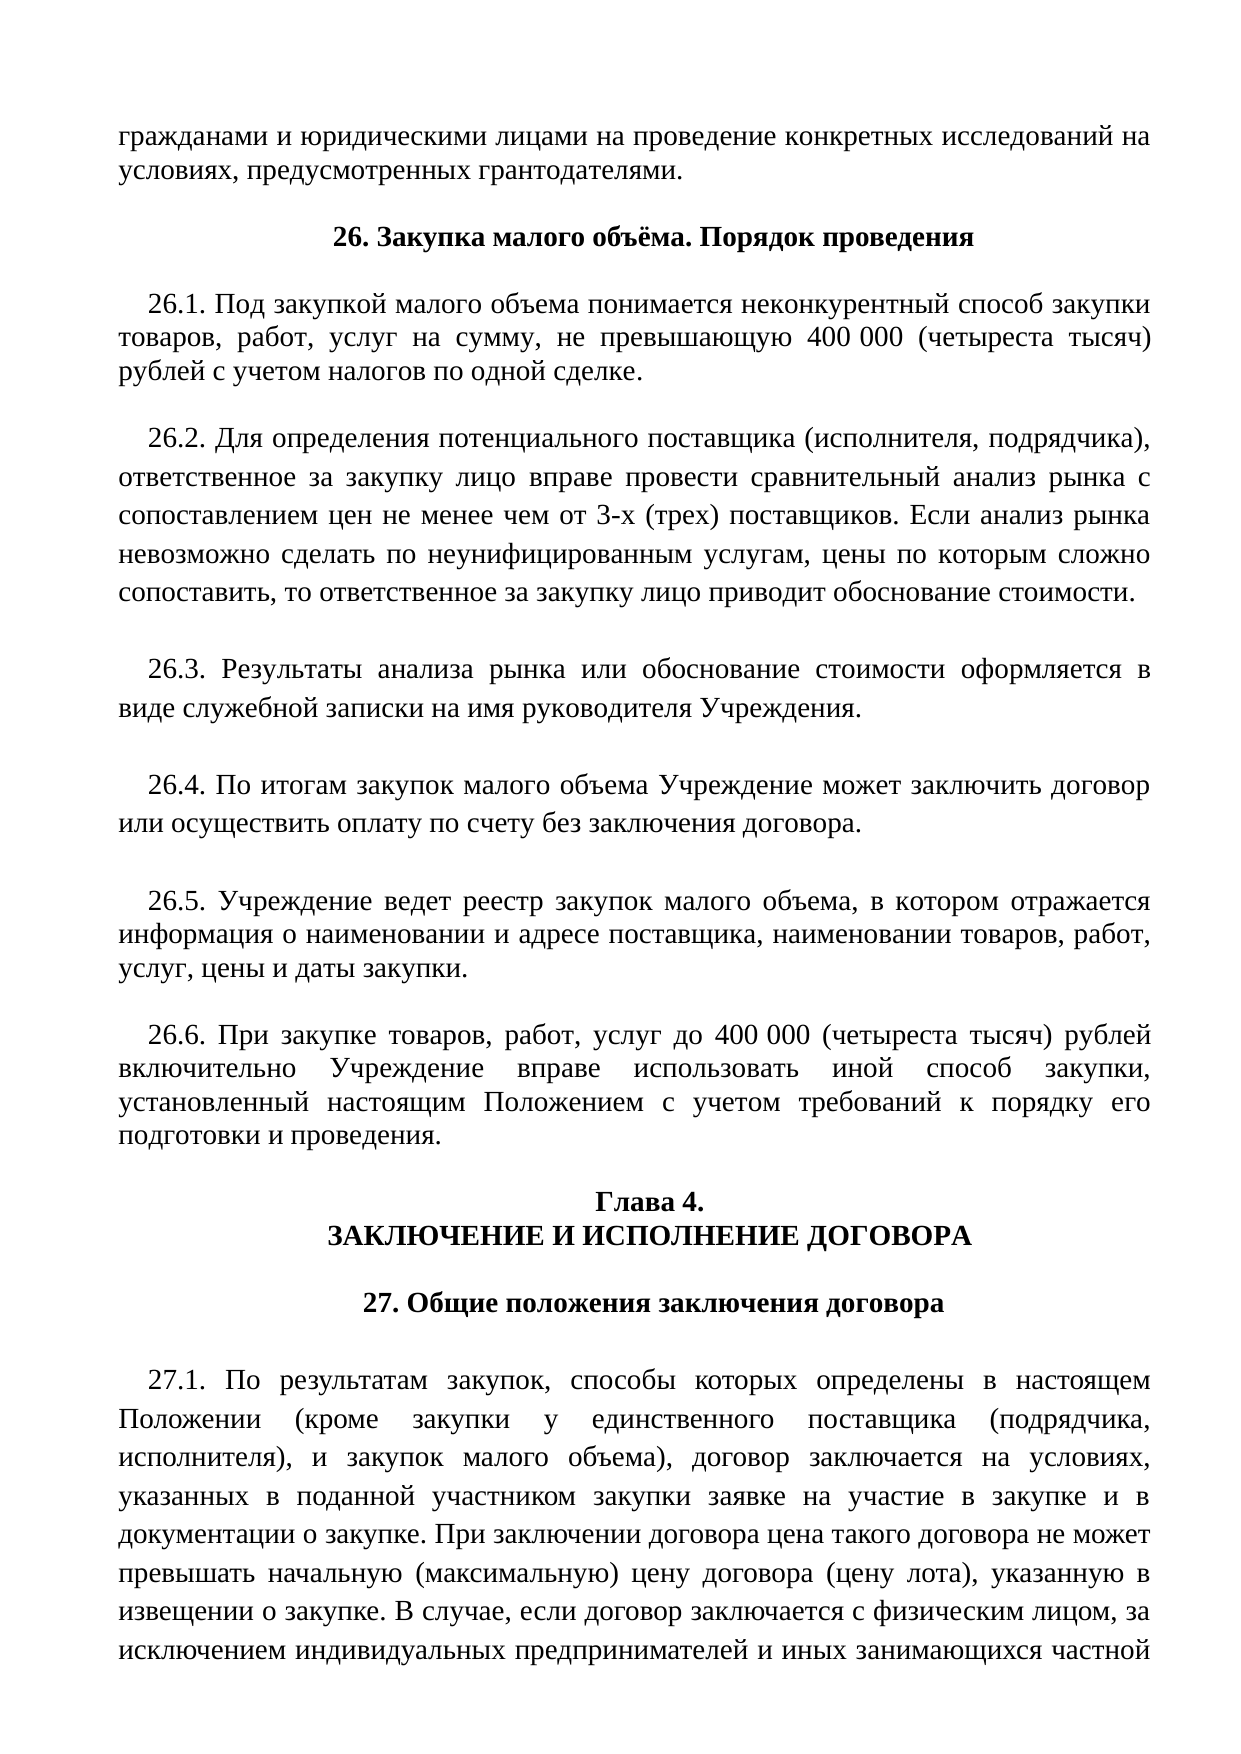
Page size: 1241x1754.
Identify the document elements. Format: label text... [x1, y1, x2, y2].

text 27. Общие положения заключения договора [156, 1285, 1152, 1319]
text 26.2. Для определения потенциального поставщика (исполнителя, подрядчика), ответственное за закупку лицо вправе провести сравнительный анализ рынка с сопоставлением цен не менее чем от 3-х (трех) поставщиков. Если анализ рынка невозможно сделать по неунифицированным услугам, цены по которым сложно сопоставить, то ответственное за закупку лицо приводит обоснование стоимости. [118, 420, 1152, 608]
text 26.1. Под закупкой малого объема понимается неконкурентный способ закупки товаров, работ, услуг на сумму, не превышающую 400 000 (четыреста тысяч) рублей с учетом налогов по одной сделке. [118, 286, 1152, 387]
text Глава 4. [118, 1184, 1152, 1218]
text 26.6. При закупке товаров, работ, услуг до 400 000 (четыреста тысяч) рублей включительно Учреждение вправе использовать иной способ закупки, установленный настоящим Положением с учетом требований к порядку его подготовки и проведения. [118, 1017, 1152, 1151]
subtitle 26. Закупка малого объёма. Порядок проведения [156, 219, 1152, 252]
text 26.3. Результаты анализа рынка или обоснование стоимости оформляется в виде служебной записки на имя руководителя Учреждения. [118, 651, 1152, 723]
text 26.4. По итогам закупок малого объема Учреждение может заключить договор или осуществить оплату по счету без заключения договора. [118, 767, 1152, 839]
text ЗАКЛЮЧЕНИЕ И ИСПОЛНЕНИЕ ДОГОВОРА [118, 1218, 1152, 1252]
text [118, 118, 1152, 185]
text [118, 1362, 1152, 1666]
text 26.5. Учреждение ведет реестр закупок малого объема, в котором отражается информация о наименовании и адресе поставщика, наименовании товаров, работ, услуг, цены и даты закупки. [118, 883, 1152, 983]
